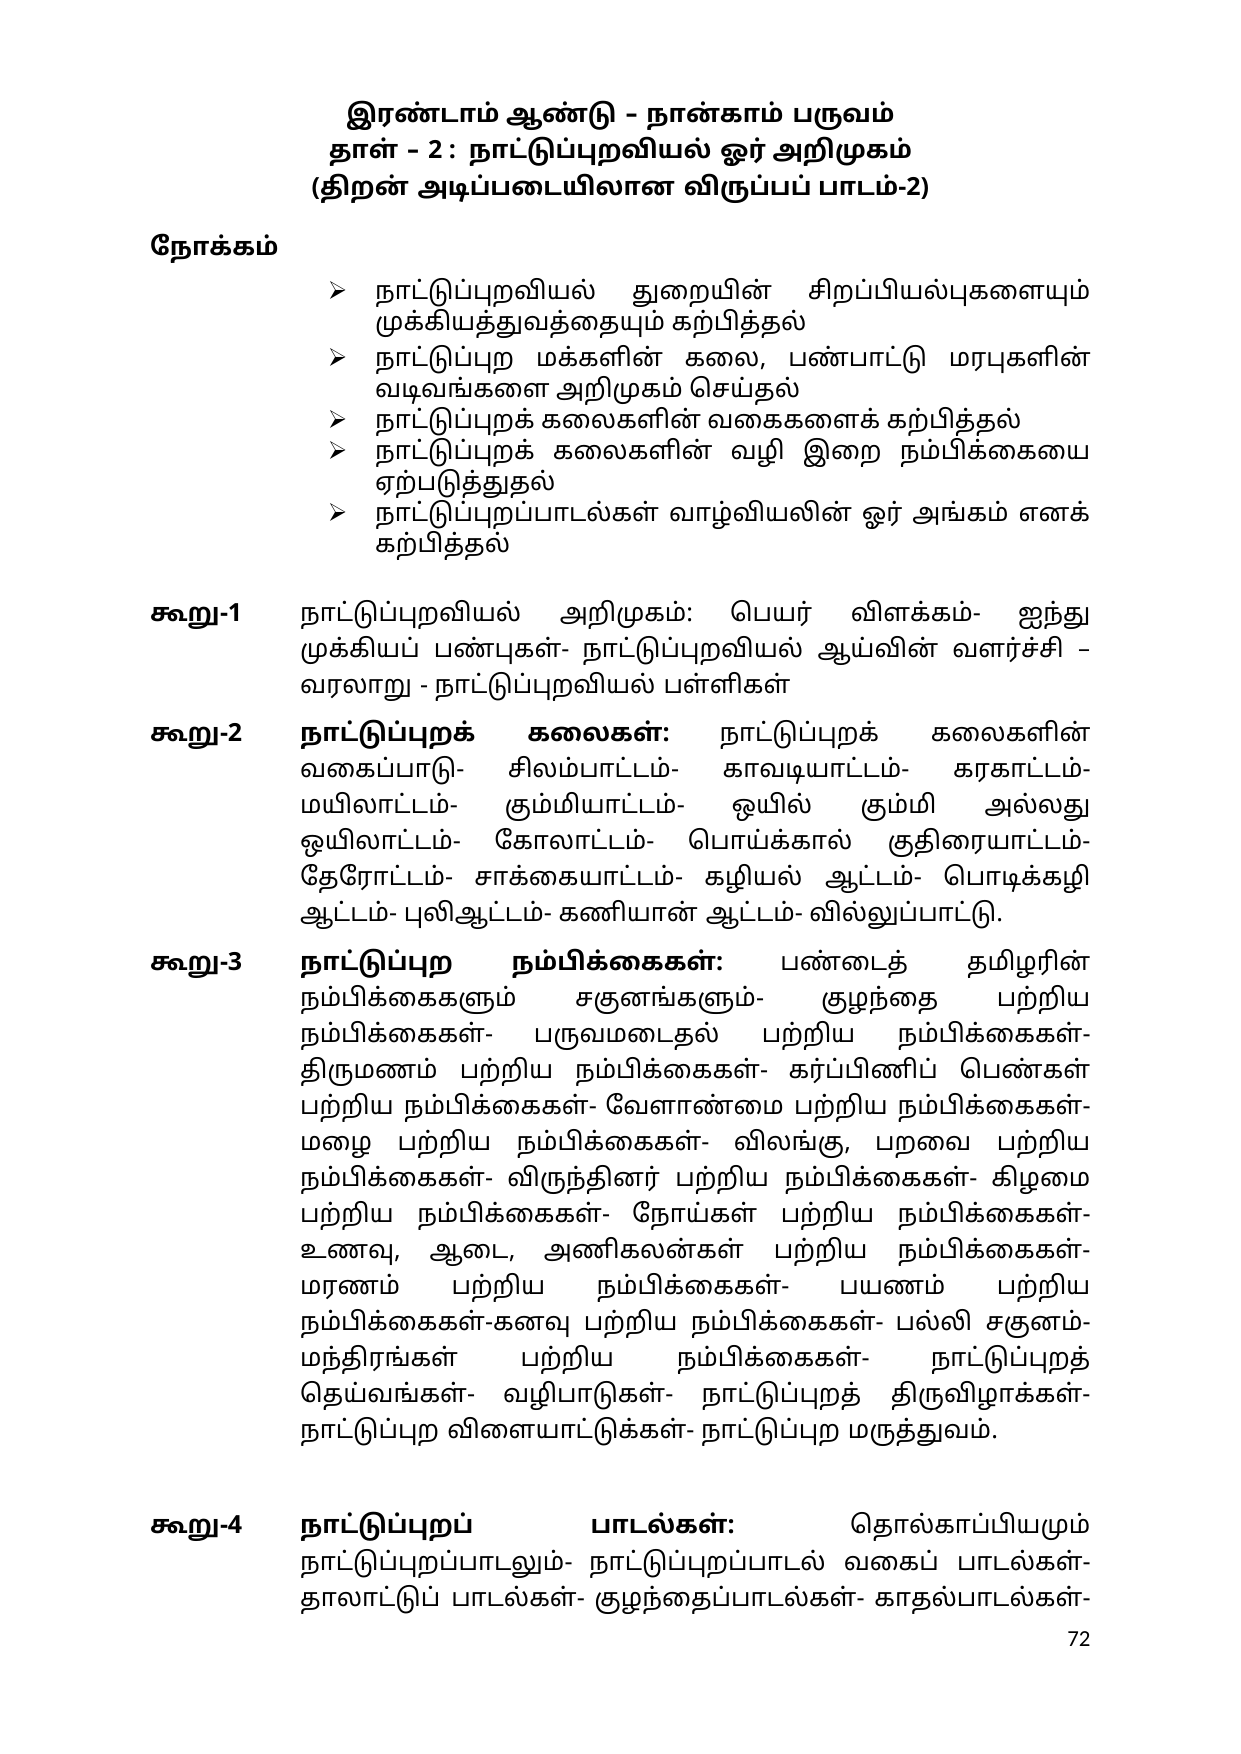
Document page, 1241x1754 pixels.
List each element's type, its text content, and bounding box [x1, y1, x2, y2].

text தாள் – 2 : நாட்டுப்புறவியல் ஓர் அறிமுகம் [150, 132, 1090, 168]
list நாட்டுப்புறப்பாடல்கள் வாழ்வியலின் ஓர் அங்கம் எனக் கற்பித்தல் [337, 500, 1090, 562]
text கூறு-1 நாட்டுப்புறவியல் அறிமுகம்: பெயர் விளக்கம்- ஐந்து முக்கியப் பண்புகள்- நாட்டுப்புறவியல் ஆய்வின் வளர்ச்சி –வரலாறு - நாட்டுப்புறவியல் பள்ளிகள் [150, 594, 1090, 702]
list நாட்டுப்புறக் கலைகளின் வழி இறை நம்பிக்கையை ஏற்படுத்துதல் [337, 438, 1090, 500]
list நாட்டுப்புறக் கலைகளின் வகைகளைக் கற்பித்தல் [337, 407, 1090, 438]
list நாட்டுப்புற மக்களின் கலை, பண்பாட்டு மரபுகளின் வடிவங்களை அறிமுகம் செய்தல் [337, 339, 1090, 407]
text இரண்டாம் ஆண்டு – நான்காம் பருவம் [150, 100, 1090, 132]
text கூறு-2 நாட்டுப்புறக் கலைகள்: நாட்டுப்புறக் கலைகளின் வகைப்பாடு- சிலம்பாட்டம்- காவடியாட்டம்- கரகாட்டம்- மயிலாட்டம்- கும்மியாட்டம்- ஒயில் கும்மி அல்லது ஒயிலாட்டம்- கோலாட்டம்- பொய்க்கால் குதிரையாட்டம்- தேரோட்டம்- சாக்கையாட்டம்- கழியல் ஆட்டம்- பொடிக்கழி ஆட்டம்- புலிஆட்டம்- கணியான் ஆட்டம்- வில்லுப்பாட்டு. [150, 715, 1090, 931]
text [150, 1507, 1090, 1615]
list நாட்டுப்புறவியல் துறையின் சிறப்பியல்புகளையும் முக்கியத்துவத்தையும் கற்பித்தல் [337, 277, 1090, 339]
text கூறு-3 நாட்டுப்புற நம்பிக்கைகள்: பண்டைத் தமிழரின் நம்பிக்கைகளும் சகுனங்களும்- குழந்தை பற்றிய நம்பிக்கைகள்- பருவமடைதல் பற்றிய நம்பிக்கைகள்- திருமணம் பற்றிய நம்பிக்கைகள்- கர்ப்பிணிப் பெண்கள் பற்றிய நம்பிக்கைகள்- வேளாண்மை பற்றிய நம்பிக்கைகள்- மழை பற்றிய நம்பிக்கைகள்- விலங்கு, பறவை பற்றிய நம்பிக்கைகள்- விருந்தினர் பற்றிய நம்பிக்கைகள்- கிழமை பற்றிய நம்பிக்கைகள்- நோய்கள் பற்றிய நம்பிக்கைகள்- உணவு, ஆடை, அணிகலன்கள் பற்றிய நம்பிக்கைகள்- மரணம் பற்றிய நம்பிக்கைகள்- பயணம் பற்றிய நம்பிக்கைகள்-கனவு பற்றிய நம்பிக்கைகள்- பல்லி சகுனம்- மந்திரங்கள் பற்றிய நம்பிக்கைகள்- நாட்டுப்புறத் தெய்வங்கள்- வழிபாடுகள்- நாட்டுப்புறத் திருவிழாக்கள்- நாட்டுப்புற விளையாட்டுக்கள்- நாட்டுப்புற மருத்துவம். [150, 943, 1090, 1448]
text (திறன் அடிப்படையிலான விருப்பப் பாடம்-2) [150, 168, 1090, 204]
text நோக்கம் [150, 234, 1090, 265]
